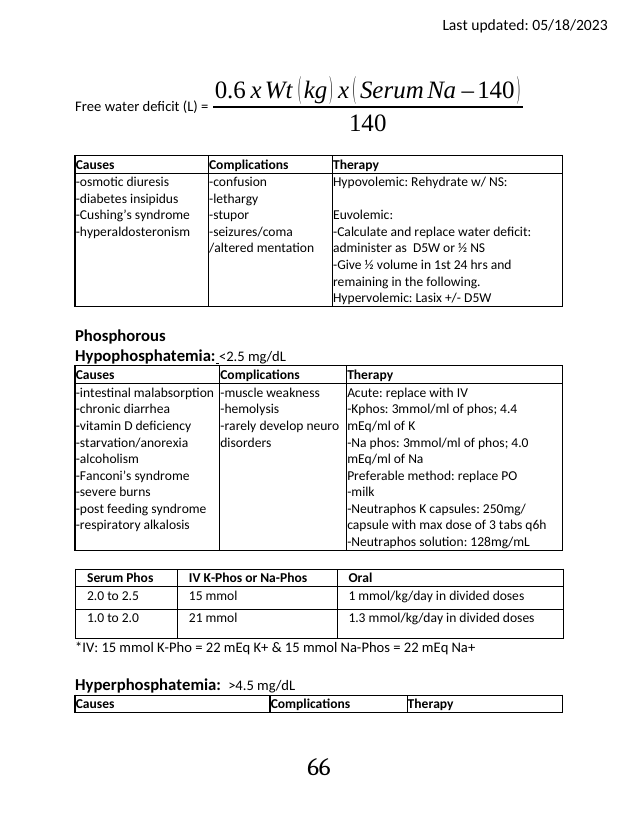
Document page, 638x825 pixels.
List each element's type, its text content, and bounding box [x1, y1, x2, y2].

table_cell 1.3 mmol/kg/day in divided doses [338, 610, 563, 637]
table_header Therapy [333, 156, 562, 172]
text Hypophosphatemia: <2.5 mg/dL [75, 345, 562, 365]
table_cell 15 mmol [178, 587, 337, 608]
table_header Complications [271, 696, 407, 712]
table_header Causes [76, 156, 208, 172]
table_header Oral [338, 570, 563, 586]
table_cell 2.0 to 2.5 [76, 587, 177, 608]
table_header Complications [209, 156, 332, 172]
table_header Serum Phos [76, 570, 177, 586]
table_cell 21 mmol [178, 610, 337, 637]
table_cell Hypovolemic: Rehydrate w/ NS: Euvolemic: -Calculate and replace water deficit: administer as D5W or ½ NS -Give ½ volume in 1st 24 hrs and remaining in the following. Hypervolemic: Lasix +/- D5W [333, 174, 562, 306]
table_header Complications [220, 366, 346, 383]
table_header IV K-Phos or Na-Phos [178, 570, 337, 586]
table_cell -confusion -lethargy -stupor -seizures/coma /altered mentation [209, 174, 332, 306]
table_header Causes [76, 366, 219, 383]
table_header Therapy [408, 696, 562, 712]
table_cell Acute: replace with IV -Kphos: 3mmol/ml of phos; 4.4 mEq/ml of K -Na phos: 3mmol/ml of phos; 4.0 mEq/ml of Na Preferable method: replace PO -milk -Neutraphos K capsules: 250mg/ capsule with max dose of 3 tabs q6h -Neutraphos solution: 128mg/mL [347, 384, 562, 550]
table_header Causes [76, 696, 269, 712]
text *IV: 15 mmol K-Pho = 22 mEq K+ & 15 mmol Na-Phos = 22 mEq Na+ [75, 639, 562, 656]
table_cell 1 mmol/kg/day in divided doses [338, 587, 563, 608]
table_cell 1.0 to 2.0 [76, 610, 177, 637]
table_cell -intestinal malabsorption -chronic diarrhea -vitamin D deficiency -starvation/anorexia -alcoholism -Fanconi’s syndrome -severe burns -post feeding syndrome -respiratory alkalosis [76, 384, 219, 550]
subtitle Phosphorous [75, 325, 562, 345]
text Hyperphosphatemia: >4.5 mg/dL [75, 674, 562, 694]
table_cell -muscle weakness -hemolysis -rarely develop neuro disorders [220, 384, 346, 550]
table_header Therapy [347, 366, 562, 383]
table_cell -osmotic diuresis -diabetes insipidus -Cushing’s syndrome -hyperaldosteronism [76, 174, 208, 306]
text Free water deficit (L) = [75, 75, 562, 137]
